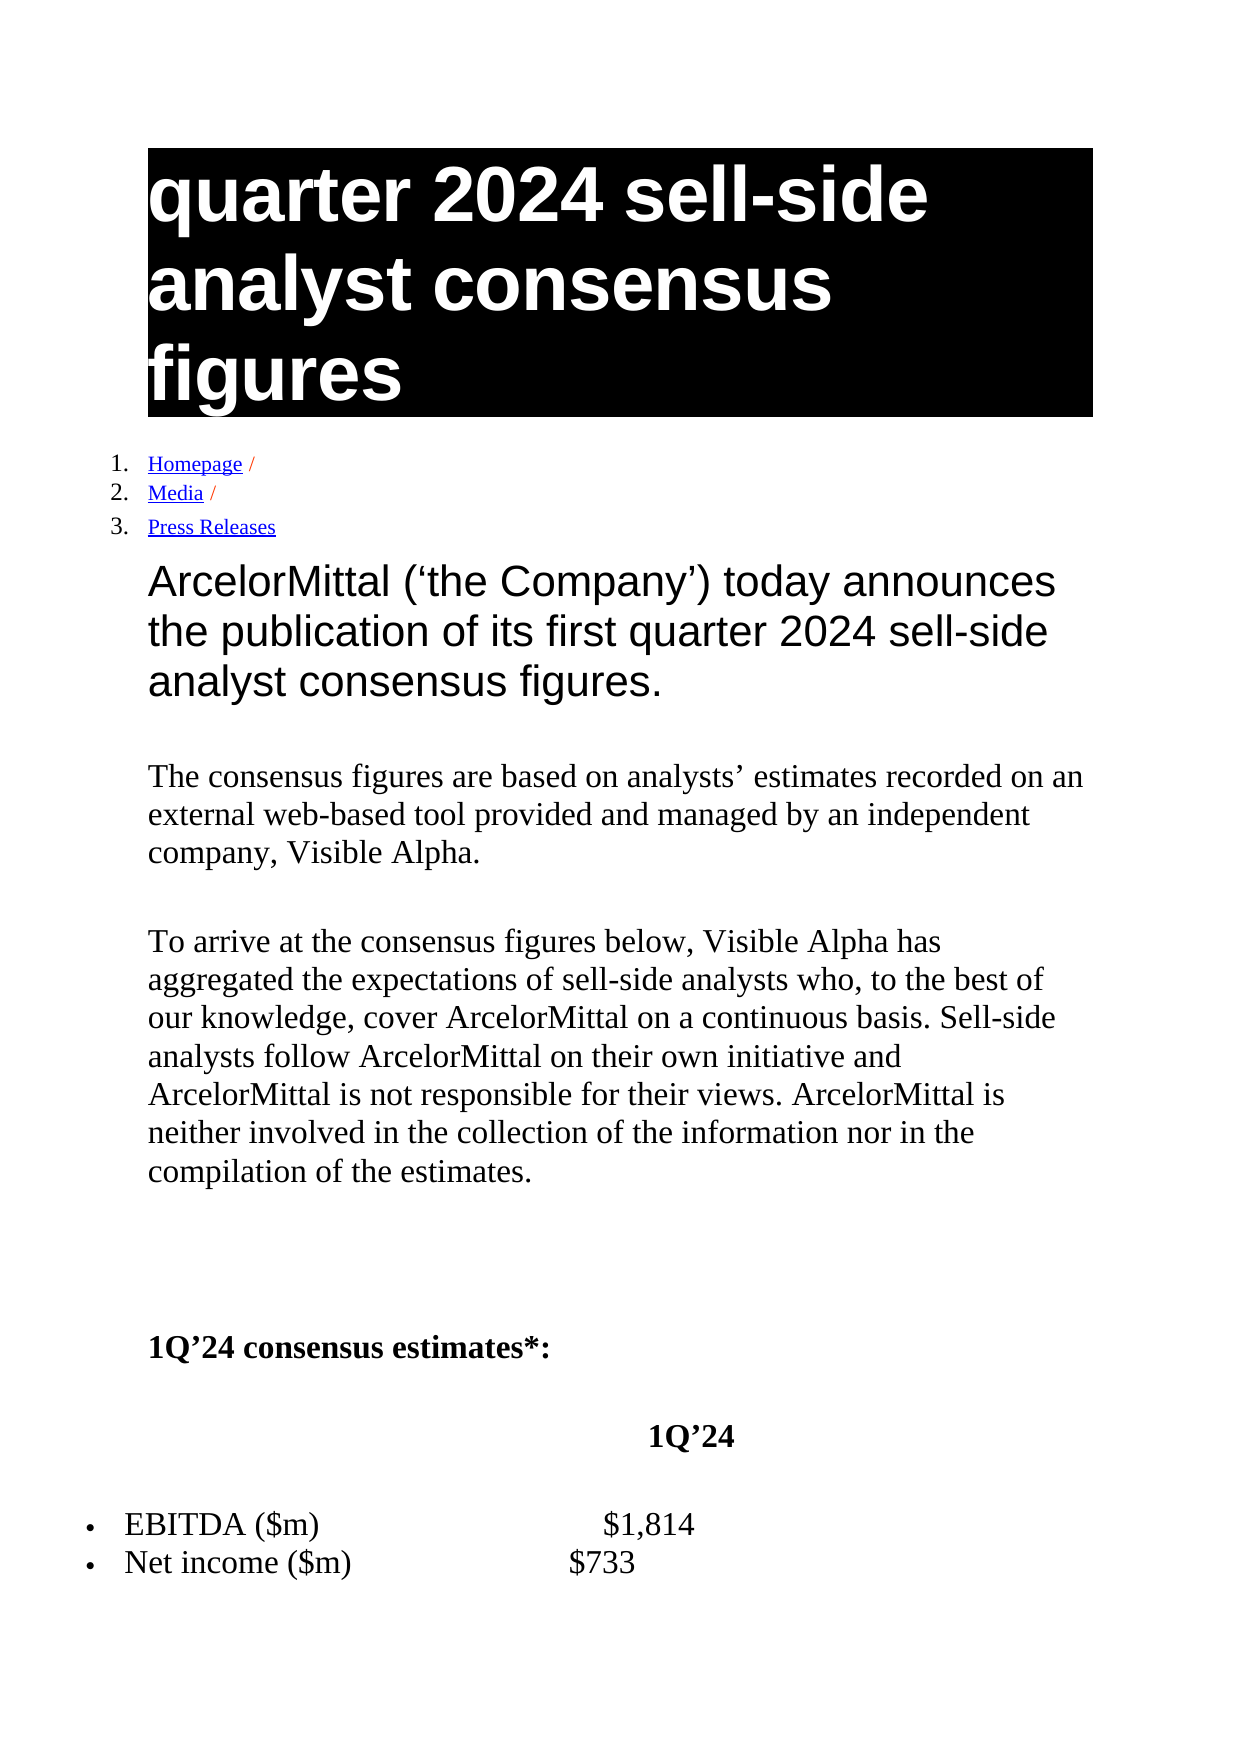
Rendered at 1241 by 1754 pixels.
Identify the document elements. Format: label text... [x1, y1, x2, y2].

text 1Q’24 consensus estimates*: [148, 1328, 1093, 1366]
text 1Q’24 [148, 1416, 1093, 1454]
list Media / [110, 477, 1093, 506]
list Press Releases [110, 511, 1093, 539]
list Homepage / [110, 448, 1093, 477]
text ArcelorMittal (‘the Company’) today announces the publication of its first quarter 2024 sell-side analyst consensus figures. [148, 555, 1093, 706]
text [148, 148, 1093, 417]
list Net income ($m) $733 [87, 1543, 1093, 1581]
text The consensus figures are based on analysts’ estimates recorded on an external web-based tool provided and managed by an independent company, Visible Alpha. [148, 756, 1093, 871]
text To arrive at the consensus figures below, Visible Alpha has aggregated the expectations of sell-side analysts who, to the best of our knowledge, cover ArcelorMittal on a continuous basis. Sell-side analysts follow ArcelorMittal on their own initiative and ArcelorMittal is not responsible for their views. ArcelorMittal is neither involved in the collection of the information nor in the compilation of the estimates. [148, 921, 1093, 1189]
list EBITDA ($m) $1,814 [87, 1504, 1093, 1543]
